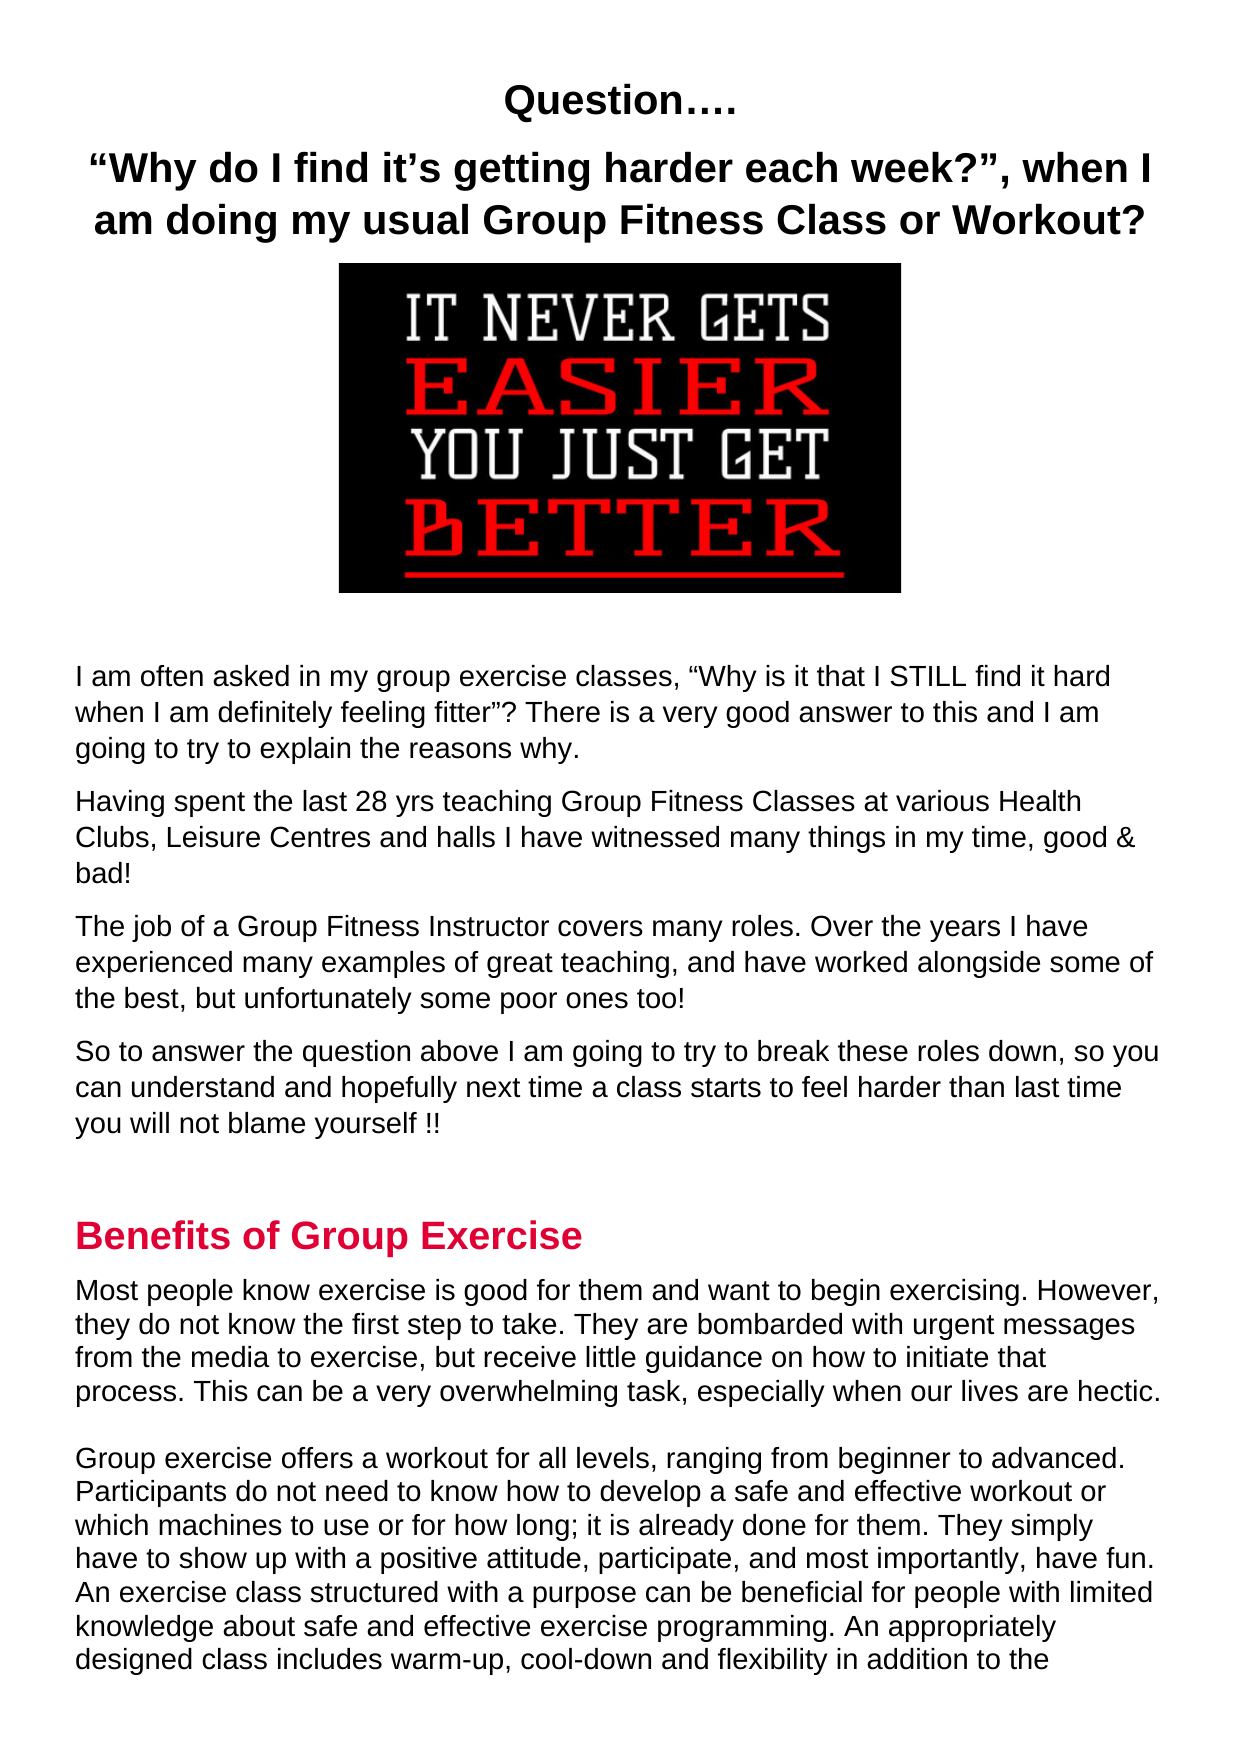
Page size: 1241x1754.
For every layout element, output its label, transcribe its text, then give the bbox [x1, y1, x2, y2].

text Having spent the last 28 yrs teaching Group Fitness Classes at various Health Clubs, Leisure Centres and halls I have witnessed many things in my time, good & bad! [75, 784, 1165, 890]
text Group exercise offers a workout for all levels, ranging from beginner to advanced. Participants do not need to know how to develop a safe and effective workout or which machines to use or for how long; it is already done for them. They simply have to show up with a positive attitude, participate, and most importantly, have fun. [75, 1441, 1165, 1575]
subtitle Benefits of Group Exercise [75, 1212, 1165, 1258]
text Question…. [75, 75, 1165, 123]
text Most people know exercise is good for them and want to begin exercising. However, they do not know the first step to take. They are bombarded with urgent messages from the media to exercise, but receive little guidance on how to initiate that process. This can be a very overwhelming task, especially when our lives are hectic. [75, 1273, 1165, 1407]
text The job of a Group Fitness Instructor covers many roles. Over the years I have experienced many examples of great teaching, and have worked alongside some of the best, but unfortunately some poor ones too! [75, 909, 1165, 1015]
text I am often asked in my group exercise classes, “Why is it that I STILL find it hard when I am definitely feeling fitter”? There is a very good answer to this and I am going to try to explain the reasons why. [75, 659, 1165, 764]
text “Why do I find it’s getting harder each week?”, when I am doing my usual Group Fitness Class or Workout? [75, 143, 1165, 243]
text So to answer the question above I am going to try to break these roles down, so you can understand and hopefully next time a class starts to feel harder than last time you will not blame yourself !! [75, 1034, 1165, 1140]
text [75, 1575, 1165, 1676]
picture [338, 263, 902, 593]
